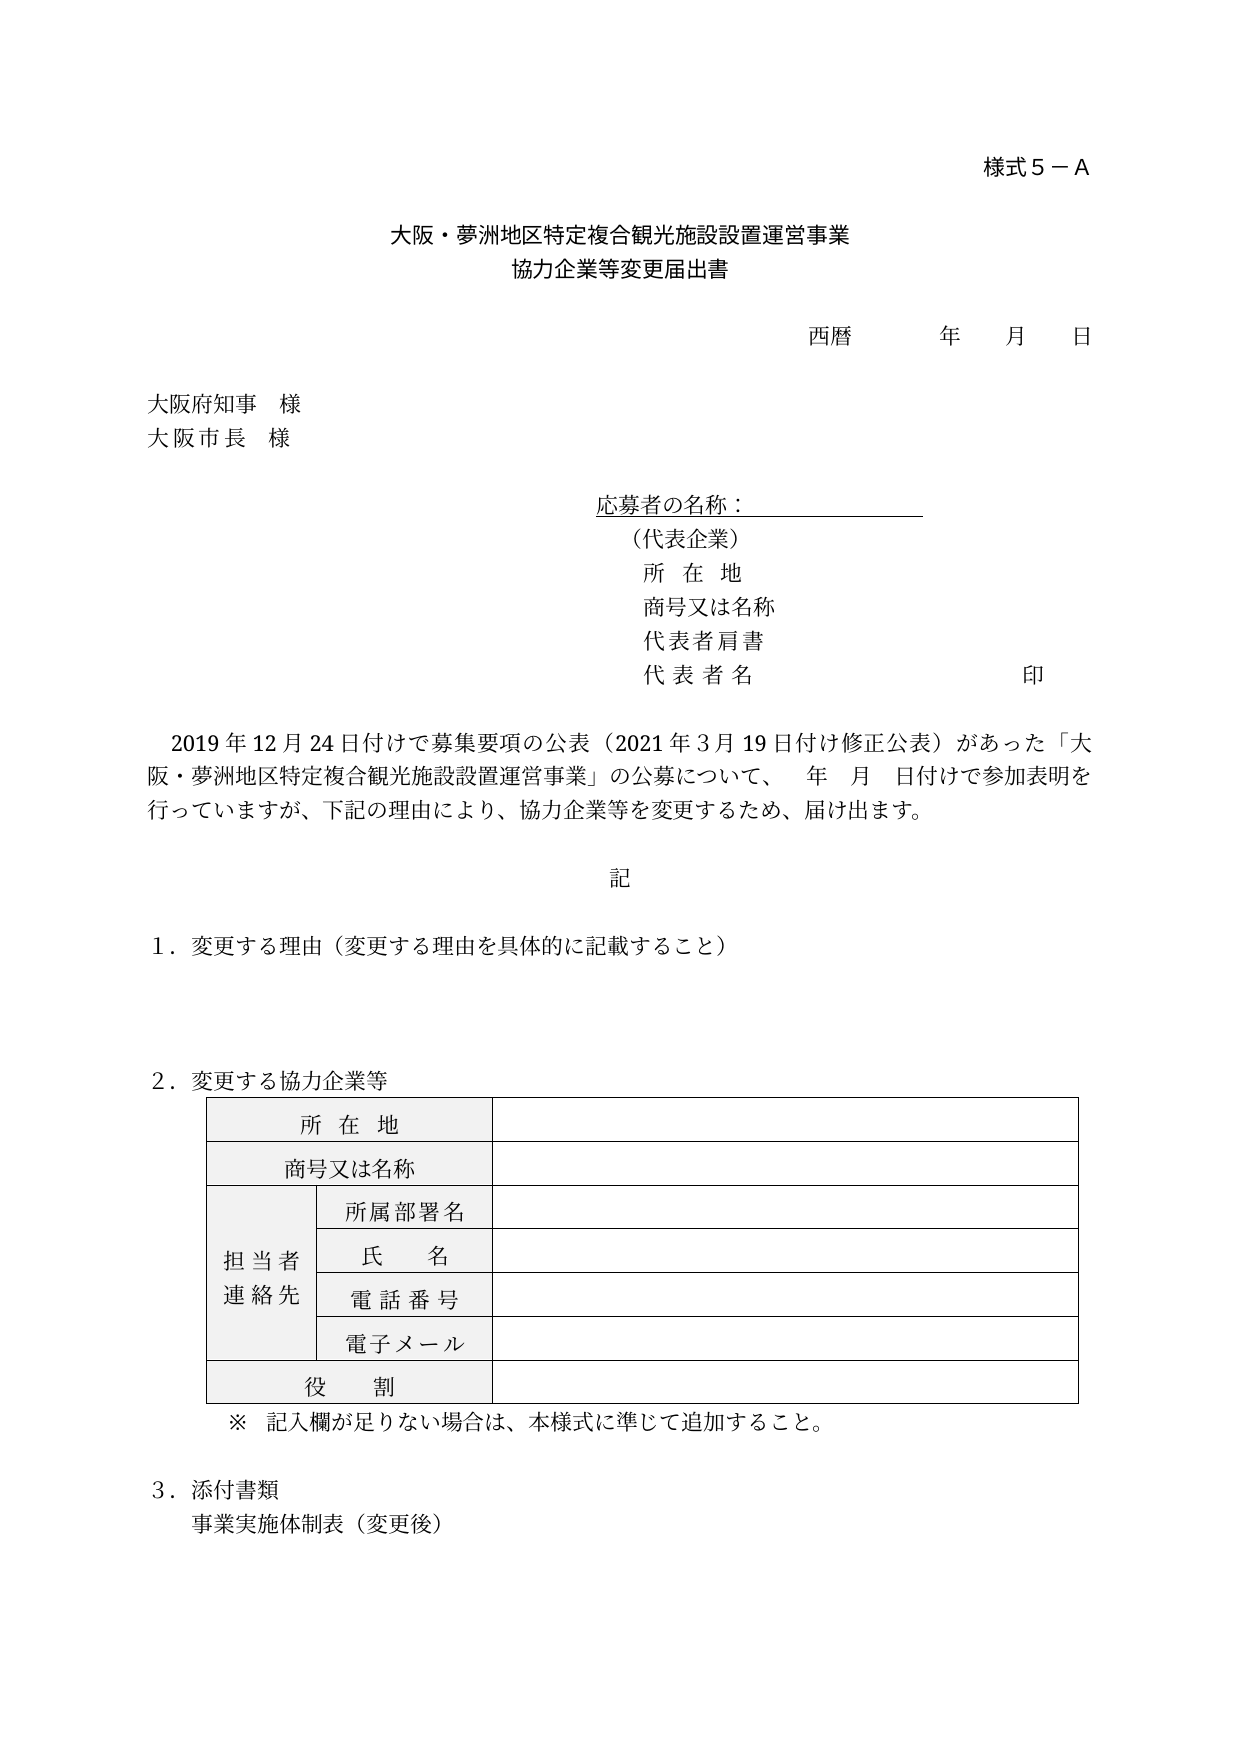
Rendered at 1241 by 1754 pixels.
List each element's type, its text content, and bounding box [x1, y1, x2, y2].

text 商号又は名称 [644, 589, 1092, 623]
table_cell 役割 [207, 1361, 492, 1403]
table_header [493, 1098, 1078, 1141]
table_cell 担当者 連絡先 [207, 1186, 316, 1359]
table_header 所在地 [207, 1098, 492, 1141]
list 記入欄が足りない場合は、本様式に準じて追加すること。 [229, 1404, 1092, 1438]
list 添付書類 [148, 1472, 1092, 1506]
text 2019年12月24日付けで募集要項の公表（2021年３月19日付け修正公表）があった「大阪・夢洲地区特定複合観光施設設置運営事業」の公募について、 年 月 日付けで参加表明を行っていますが、下記の理由により、協力企業等を変更するため、届け出ます。 [148, 724, 1092, 826]
text 大阪・夢洲地区特定複合観光施設設置運営事業 [148, 217, 1092, 251]
table_cell 電話番号 [317, 1273, 492, 1316]
text （代表企業） [148, 521, 1092, 555]
table_cell [493, 1186, 1078, 1228]
text 代表者名 印 [643, 657, 1092, 691]
table_cell 電子メール [317, 1317, 492, 1359]
table_cell [493, 1317, 1078, 1359]
table_cell 氏名 [317, 1229, 492, 1272]
text 大阪府知事 様 [148, 386, 1092, 420]
text 西暦 年 月 日 [148, 318, 1092, 352]
list 変更する協力企業等 [148, 1063, 1092, 1097]
table_cell [493, 1229, 1078, 1272]
text 協力企業等変更届出書 [148, 251, 1092, 284]
subtitle 様式５－Ａ [148, 149, 1092, 183]
table_cell [493, 1361, 1078, 1403]
text 大阪市長 様 [148, 420, 1092, 454]
text 所在地 [644, 555, 1092, 589]
list 事業実施体制表（変更後） [191, 1506, 1092, 1540]
text 記 [148, 860, 1092, 894]
table_cell 商号又は名称 [207, 1142, 492, 1184]
table_cell 所属部署名 [317, 1186, 492, 1228]
text 応募者の名称： [148, 488, 1092, 521]
list 変更する理由（変更する理由を具体的に記載すること） [148, 928, 1092, 962]
table_cell [493, 1142, 1078, 1184]
table_cell [493, 1273, 1078, 1316]
text 代表者肩書 [643, 623, 1092, 657]
